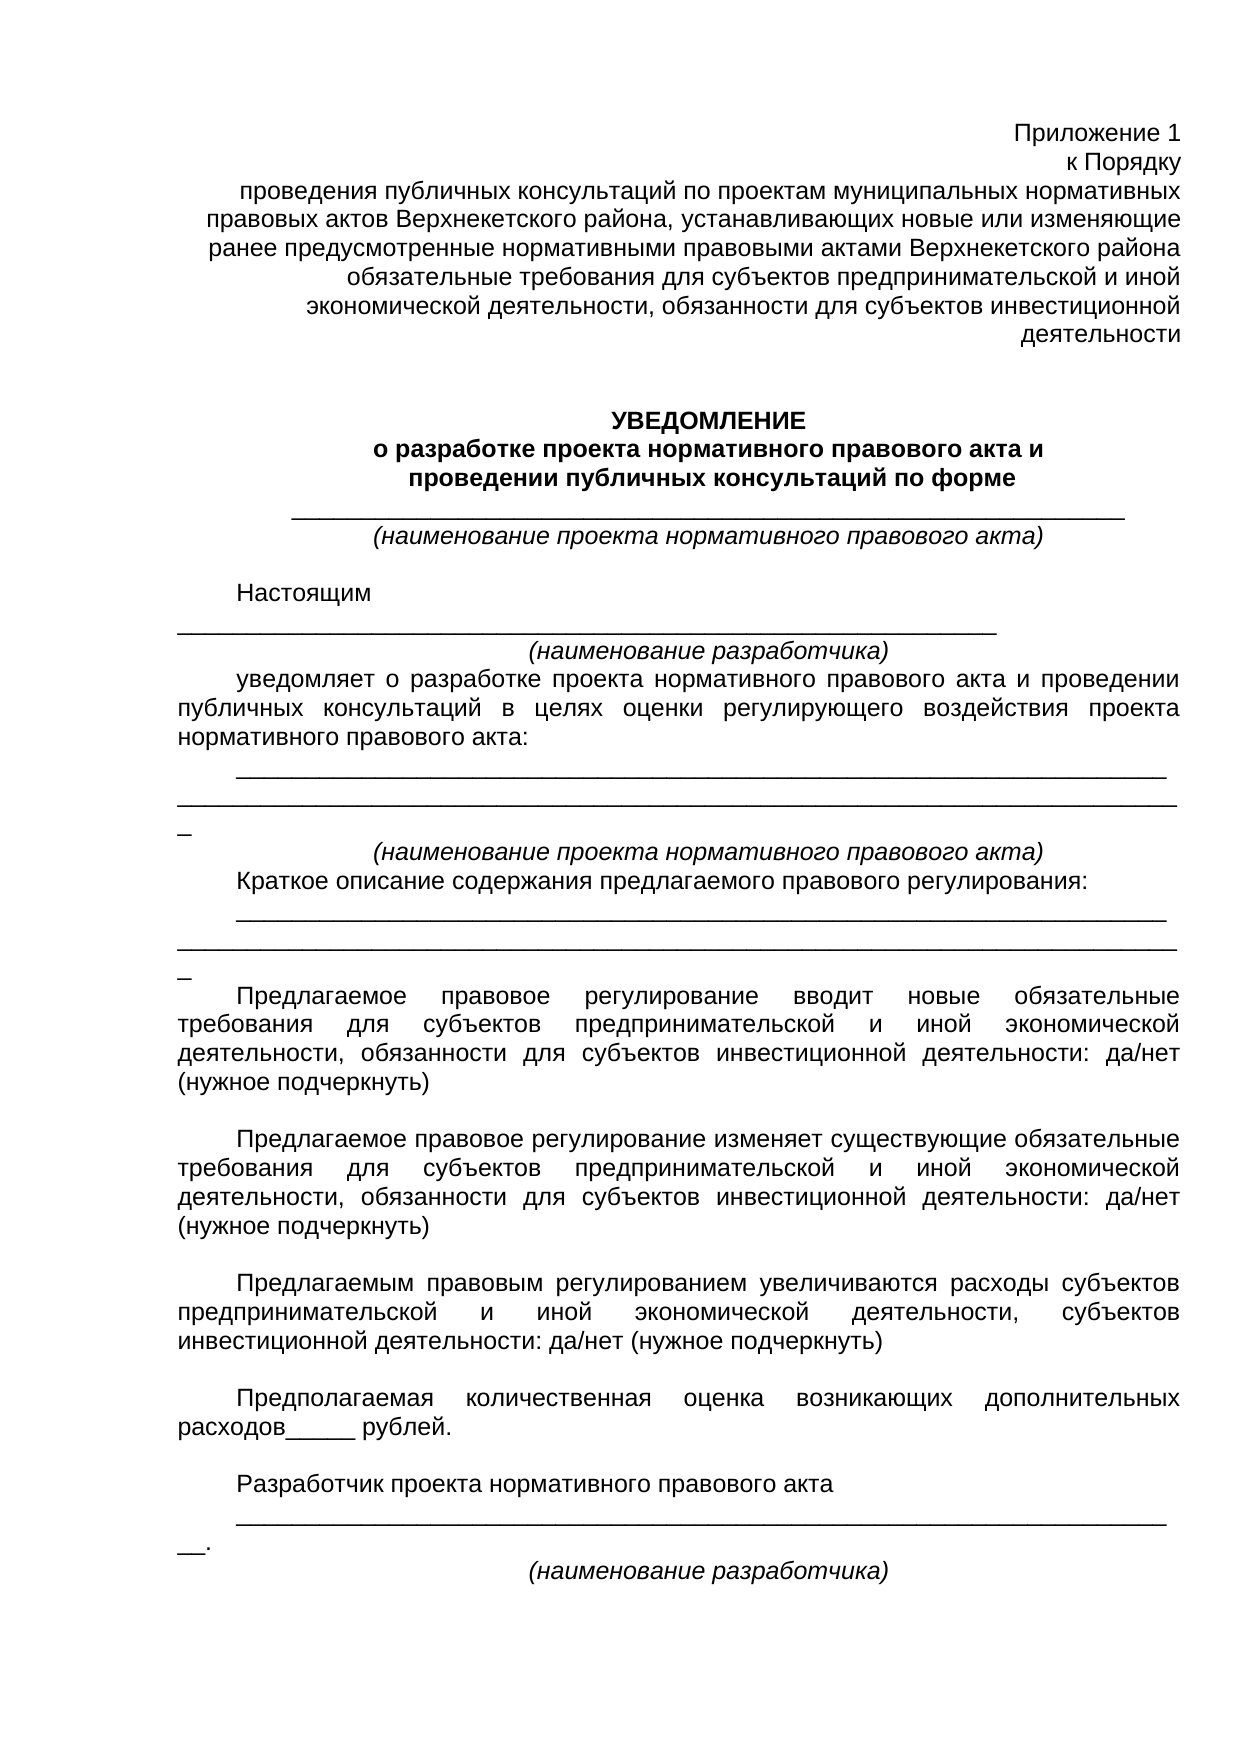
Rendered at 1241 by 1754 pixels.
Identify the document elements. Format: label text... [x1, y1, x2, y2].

text уведомляет о разработке проекта нормативного правового акта и проведении публичных консультаций в целях оценки регулирующего воздействия проекта нормативного правового акта: [177, 664, 1181, 751]
text _____________________________________________________________________. [177, 1498, 1181, 1556]
text Краткое описание содержания предлагаемого правового регулирования: [177, 866, 1181, 894]
text Предлагаемое правовое регулирование вводит новые обязательные требования для субъектов предпринимательской и иной экономической деятельности, обязанности для субъектов инвестиционной деятельности: да/нет (нужное подчеркнуть) [177, 981, 1181, 1096]
text Предполагаемая количественная оценка возникающих дополнительных расходов_____ рублей. [177, 1383, 1181, 1441]
text ____________________________________________________________________________________________________________________________________________ [177, 894, 1181, 981]
text (наименование проекта нормативного правового акта) [177, 837, 1181, 866]
text Предлагаемое правовое регулирование изменяет существующие обязательные требования для субъектов предпринимательской и иной экономической деятельности, обязанности для субъектов инвестиционной деятельности: да/нет (нужное подчеркнуть) [177, 1124, 1181, 1239]
text Разработчик проекта нормативного правового акта [177, 1469, 1181, 1498]
text Предлагаемым правовым регулированием увеличиваются расходы субъектов предпринимательской и иной экономической деятельности, субъектов инвестиционной деятельности: да/нет (нужное подчеркнуть) [177, 1268, 1181, 1354]
text ____________________________________________________________________________________________________________________________________________ [177, 751, 1181, 837]
text к Порядку [177, 147, 1181, 176]
text (наименование разработчика) [177, 636, 1181, 664]
text Настоящим ___________________________________________________________ [177, 578, 1181, 636]
text (наименование проекта нормативного правового акта) [177, 521, 1181, 549]
text Приложение 1 [177, 118, 1181, 147]
text проведения публичных консультаций по проектам муниципальных нормативных правовых актов Верхнекетского района, устанавливающих новые или изменяющие ранее предусмотренные нормативными правовыми актами Верхнекетского района обязательные требования для субъектов предпринимательской и иной экономической деятельности, обязанности для субъектов инвестиционной деятельности [177, 176, 1181, 348]
text о разработке проекта нормативного правового акта и [177, 434, 1181, 463]
text ____________________________________________________________ [177, 492, 1181, 521]
text УВЕДОМЛЕНИЕ [177, 406, 1181, 434]
text проведении публичных консультаций по форме [177, 463, 1181, 492]
text (наименование разработчика) [177, 1556, 1181, 1584]
